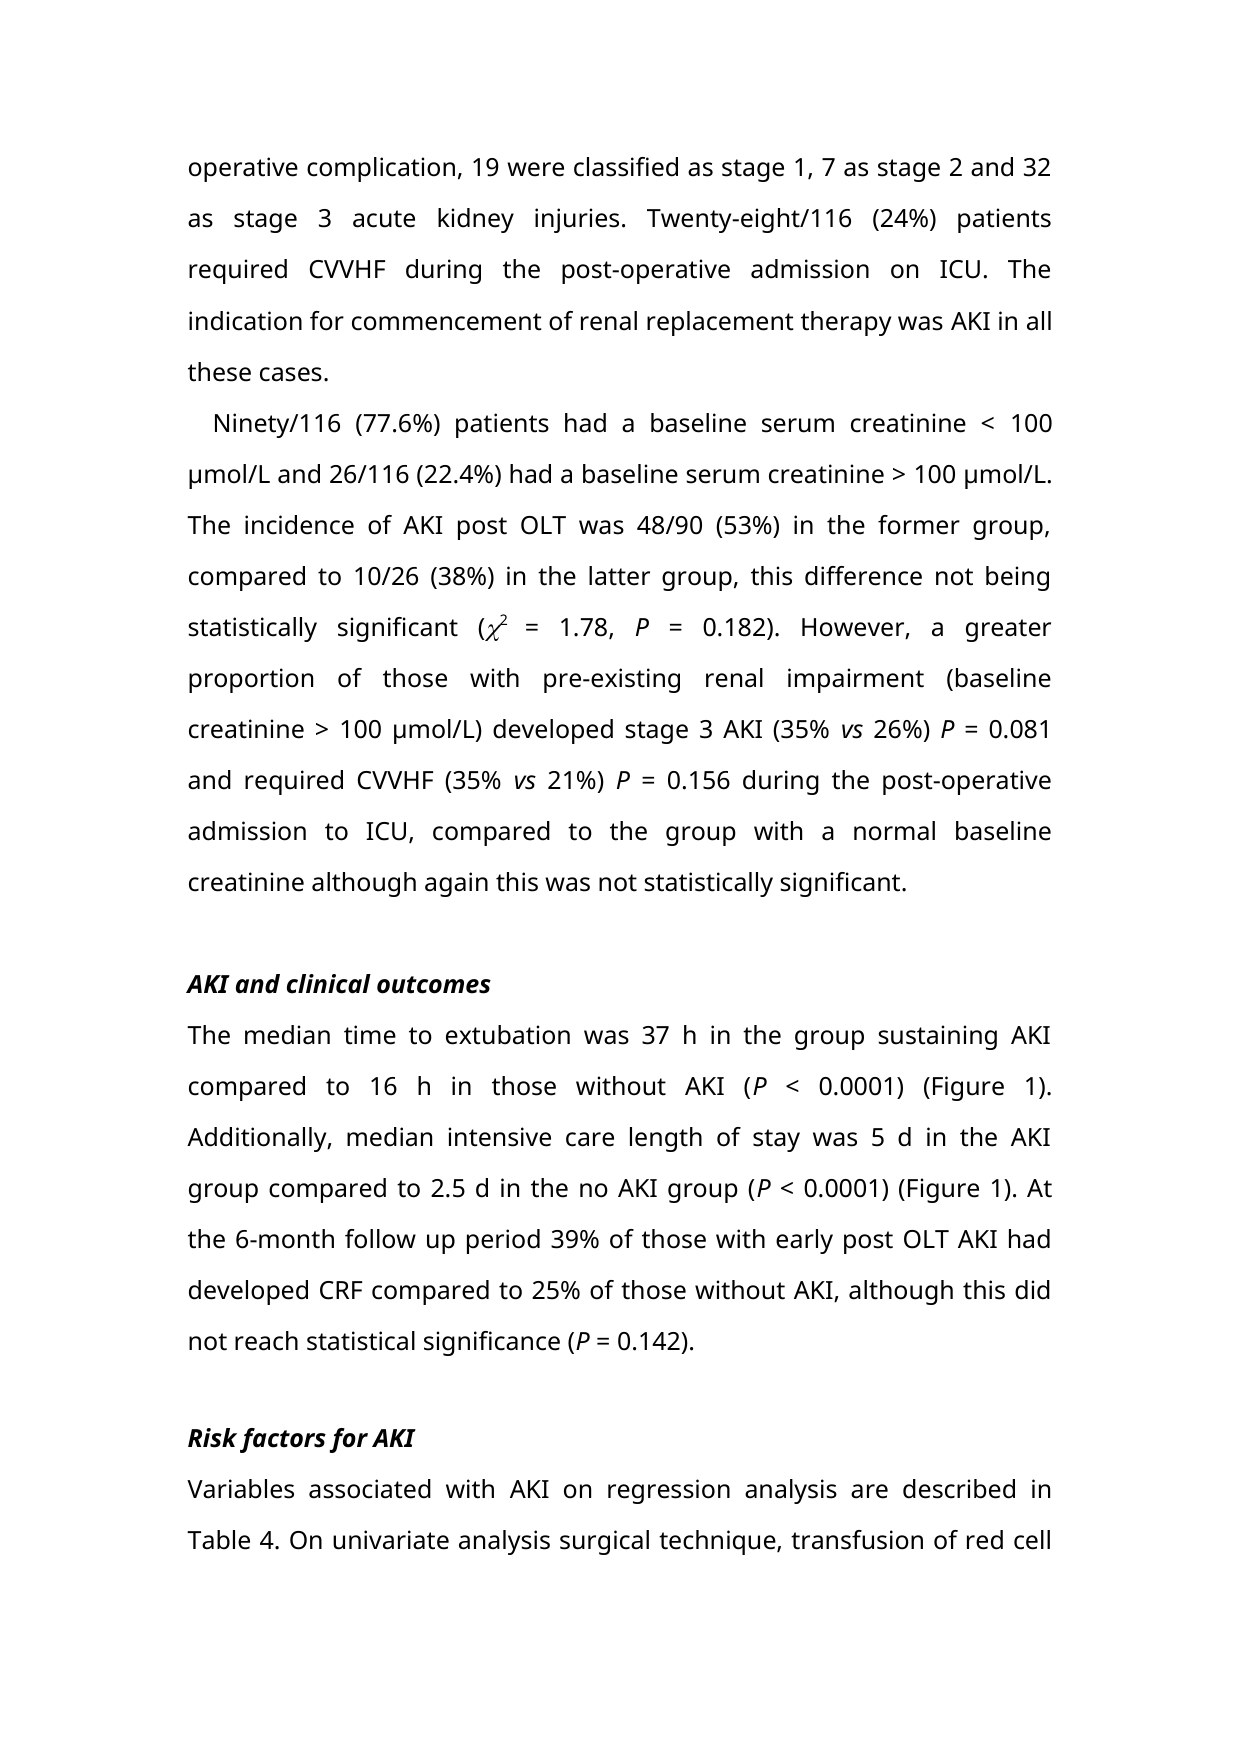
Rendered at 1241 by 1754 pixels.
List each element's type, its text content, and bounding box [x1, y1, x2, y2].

text AKI and clinical outcomes [187, 967, 1053, 1001]
text Risk factors for AKI [187, 1421, 1053, 1455]
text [187, 1472, 1053, 1557]
text Ninety/116 (77.6%) patients had a baseline serum creatinine < 100 μmol/L and 26/116 (22.4%) had a baseline serum creatinine > 100 μmol/L. The incidence of AKI post OLT was 48/90 (53%) in the former group, compared to 10/26 (38%) in the latter group, this difference not being statistically significant (2 = 1.78, P = 0.182). However, a greater proportion of those with pre-existing renal impairment (baseline creatinine > 100 μmol/L) developed stage 3 AKI (35% vs 26%) P = 0.081 and required CVVHF (35% vs 21%) P = 0.156 during the post-operative admission to ICU, compared to the group with a normal baseline creatinine although again this was not statistically significant. [187, 405, 1053, 899]
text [187, 150, 1053, 388]
text The median time to extubation was 37 h in the group sustaining AKI compared to 16 h in those without AKI (P < 0.0001) (Figure 1). Additionally, median intensive care length of stay was 5 d in the AKI group compared to 2.5 d in the no AKI group (P < 0.0001) (Figure 1). At the 6-month follow up period 39% of those with early post OLT AKI had developed CRF compared to 25% of those without AKI, although this did not reach statistical significance (P = 0.142). [187, 1018, 1053, 1358]
